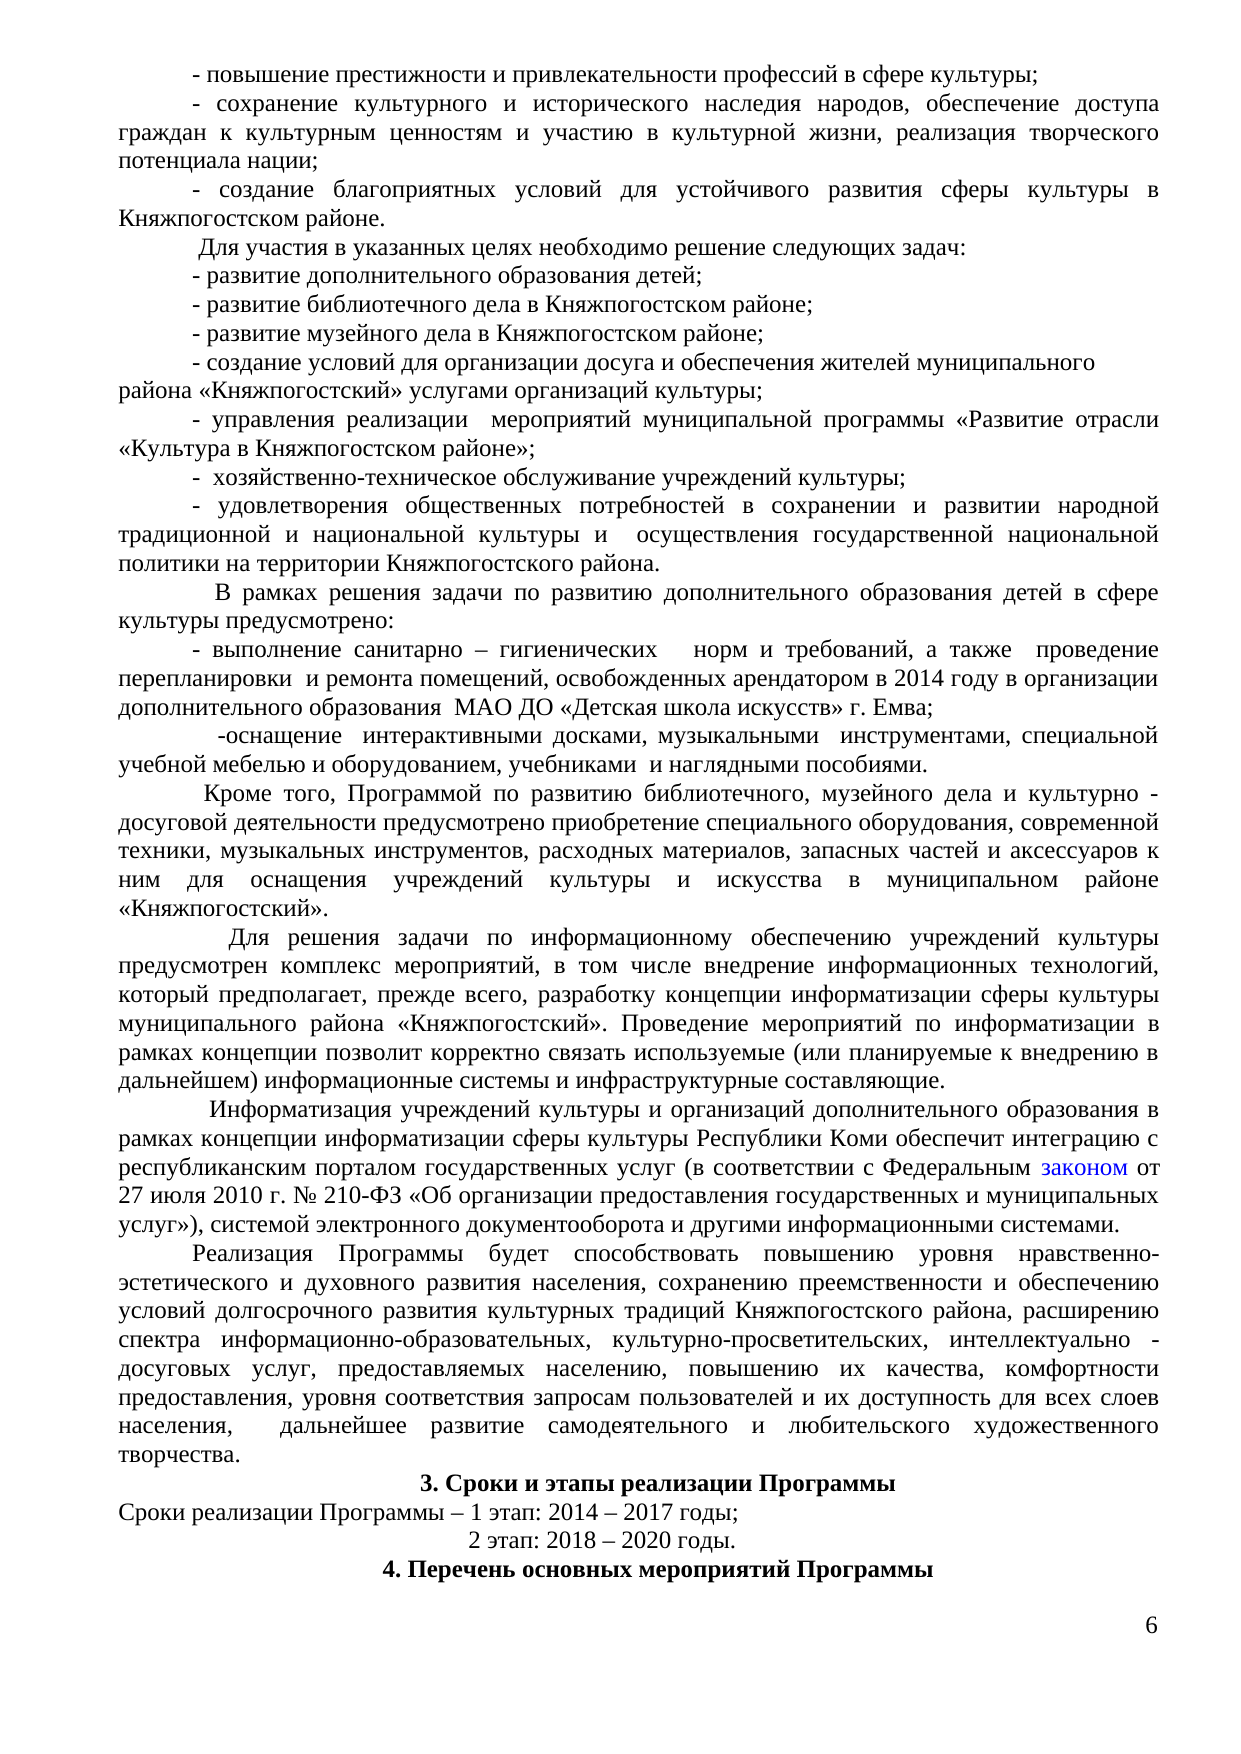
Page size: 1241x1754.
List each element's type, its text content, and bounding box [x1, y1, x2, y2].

text - повышение престижности и привлекательности профессий в сфере культуры; [118, 59, 1160, 88]
text Для решения задачи по информационному обеспечению учреждений культуры предусмотрен комплекс мероприятий, в том числе внедрение информационных технологий, который предполагает, прежде всего, разработку концепции информатизации сферы культуры муниципального района «Княжпогостский». Проведение мероприятий по информатизации в рамках концепции позволит корректно связать используемые (или планируемые к внедрению в дальнейшем) информационные системы и инфраструктурные составляющие. [118, 922, 1160, 1094]
text Информатизация учреждений культуры и организаций дополнительного образования в рамках концепции информатизации сферы культуры Республики Коми обеспечит интеграцию с республиканским порталом государственных услуг (в соответствии с Федеральным законом от 27 июля 2010 г. № 210-ФЗ «Об организации предоставления государственных и муниципальных услуг»), системой электронного документооборота и другими информационными системами. [118, 1094, 1160, 1238]
text Сроки реализации Программы – 1 этап: 2014 – 2017 годы; [118, 1497, 1157, 1525]
text Кроме того, Программой по развитию библиотечного, музейного дела и культурно - досуговой деятельности предусмотрено приобретение специального оборудования, современной техники, музыкальных инструментов, расходных материалов, запасных частей и аксессуаров к ним для оснащения учреждений культуры и искусства в муниципальном районе «Княжпогостский». [118, 778, 1160, 922]
text 4. Перечень основных мероприятий Программы [118, 1554, 1160, 1583]
text - удовлетворения общественных потребностей в сохранении и развитии народной традиционной и национальной культуры и осуществления государственной национальной политики на территории Княжпогостского района. [118, 490, 1160, 577]
text - создание благоприятных условий для устойчивого развития сферы культуры в Княжпогостском районе. [118, 174, 1160, 232]
text 3. Сроки и этапы реализации Программы [118, 1468, 1160, 1497]
text - выполнение санитарно – гигиенических норм и требований, а также проведение перепланировки и ремонта помещений, освобожденных арендатором в 2014 году в организации дополнительного образования МАО ДО «Детская школа искусств» г. Емва; [118, 634, 1160, 720]
text - развитие библиотечного дела в Княжпогостском районе; - развитие музейного дела в Княжпогостском районе; [156, 289, 1157, 347]
text 2 этап: 2018 – 2020 годы. [118, 1525, 1157, 1554]
text -оснащение интерактивными досками, музыкальными инструментами, специальной учебной мебелью и оборудованием, учебниками и наглядными пособиями. [118, 720, 1160, 778]
text - создание условий для организации досуга и обеспечения жителей муниципального района «Княжпогостский» услугами организаций культуры; [118, 347, 1160, 404]
text - развитие дополнительного образования детей; [118, 260, 1157, 289]
text - сохранение культурного и исторического наследия народов, обеспечение доступа граждан к культурным ценностям и участию в культурной жизни, реализация творческого потенциала нации; [118, 88, 1160, 174]
text Реализация Программы будет способствовать повышению уровня нравственно-эстетического и духовного развития населения, сохранению преемственности и обеспечению условий долгосрочного развития культурных традиций Княжпогостского района, расширению спектра информационно-образовательных, культурно-просветительских, интеллектуально - досуговых услуг, предоставляемых населению, повышению их качества, комфортности предоставления, уровня соответствия запросам пользователей и их доступность для всех слоев населения, дальнейшее развитие самодеятельного и любительского художественного творчества. [118, 1238, 1160, 1468]
text В рамках решения задачи по развитию дополнительного образования детей в сфере культуры предусмотрено: [118, 577, 1160, 634]
text - управления реализации мероприятий муниципальной программы «Развитие отрасли «Культура в Княжпогостском районе»; [118, 404, 1160, 462]
text Для участия в указанных целях необходимо решение следующих задач: [118, 232, 1160, 260]
text - хозяйственно-техническое обслуживание учреждений культуры; [118, 462, 1160, 490]
